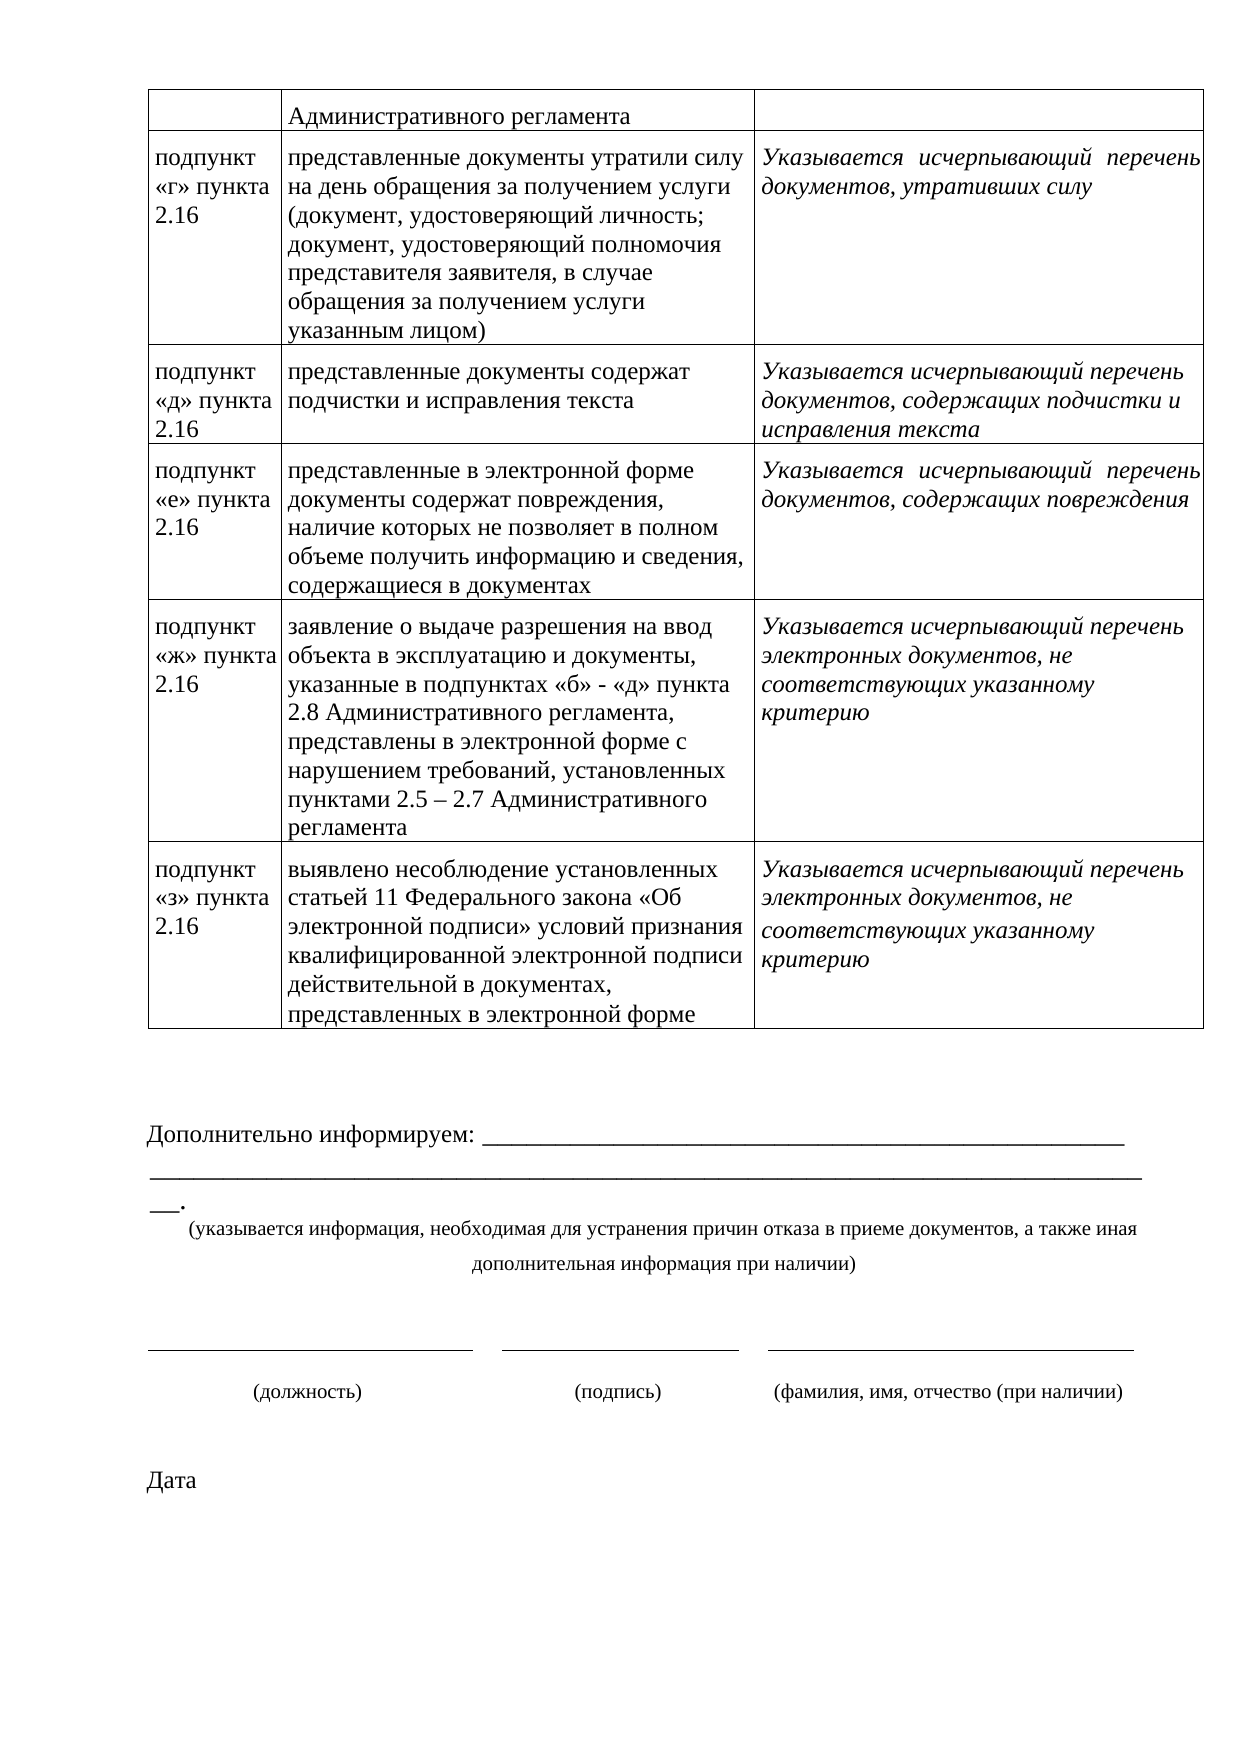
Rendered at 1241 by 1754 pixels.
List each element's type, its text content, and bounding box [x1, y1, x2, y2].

text Дополнительно информируем: ____________________________________________ [146, 1115, 1152, 1149]
table_cell подпункт «д» пункта 2.16 [149, 345, 281, 442]
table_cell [282, 90, 754, 130]
table_cell подпункт «г» пункта 2.16 [149, 131, 281, 344]
table_cell Указывается исчерпывающий перечень электронных документов, не соответствующих указанному критерию [755, 600, 1203, 841]
table_cell Указывается исчерпывающий перечень документов, содержащих повреждения [755, 444, 1203, 599]
text (указывается информация, необходимая для устранения причин отказа в приеме документов, а также иная дополнительная информация при наличии) [188, 1216, 1152, 1277]
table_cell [149, 90, 281, 130]
table_cell подпункт «е» пункта 2.16 [149, 444, 281, 599]
text (должность) (подпись) (фамилия, имя, отчество (при наличии) [148, 1379, 1152, 1403]
text Дата [146, 1466, 1152, 1494]
table_cell выявлено несоблюдение установленных статьей 11 Федерального закона «Об электронной подписи» условий признания квалифицированной электронной подписи действительной в документах, представленных в электронной форме [282, 842, 754, 1028]
table_cell представленные документы утратили силу на день обращения за получением услуги (документ, удостоверяющий личность; документ, удостоверяющий полномочия представителя заявителя, в случае обращения за получением услуги указанным лицом) [282, 131, 754, 344]
table_cell заявление о выдаче разрешения на ввод объекта в эксплуатацию и документы, указанные в подпунктах «б» - «д» пункта 2.8 Административного регламента, представлены в электронной форме с нарушением требований, установленных пунктами 2.5 – 2.7 Административного регламента [282, 600, 754, 841]
table_cell Указывается исчерпывающий перечень документов, содержащих подчистки и исправления текста [755, 345, 1203, 442]
table_cell подпункт «ж» пункта 2.16 [149, 600, 281, 841]
text ______________________________________________________________________. [150, 1149, 1152, 1216]
table_cell представленные в электронной форме документы содержат повреждения, наличие которых не позволяет в полном объеме получить информацию и сведения, содержащиеся в документах [282, 444, 754, 599]
table_cell представленные документы содержат подчистки и исправления текста [282, 345, 754, 442]
table_cell подпункт «з» пункта 2.16 [149, 842, 281, 1028]
table_cell Указывается исчерпывающий перечень документов, утративших силу [755, 131, 1203, 344]
table_cell Указывается исчерпывающий перечень электронных документов, не соответствующих указанному критерию [755, 842, 1203, 1028]
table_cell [755, 90, 1203, 130]
